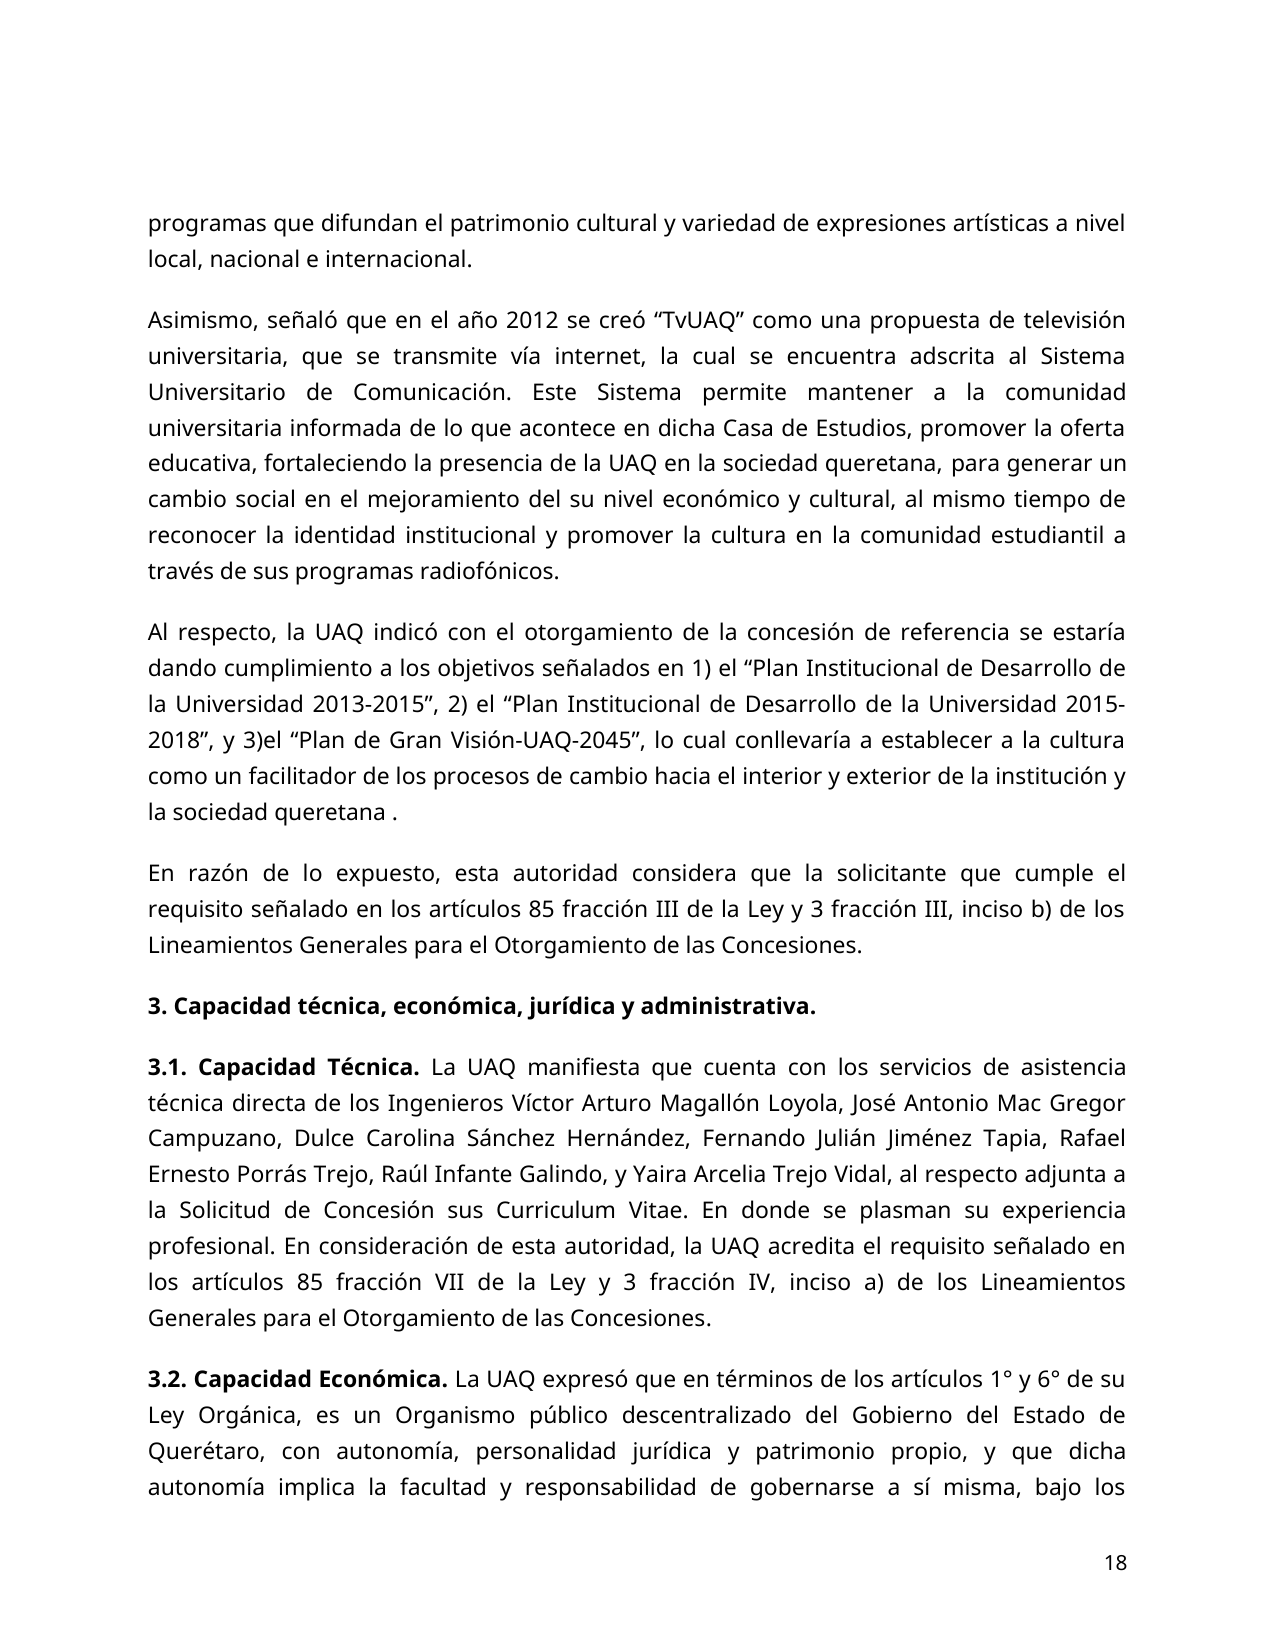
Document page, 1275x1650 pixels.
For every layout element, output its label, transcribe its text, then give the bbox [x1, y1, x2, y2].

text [148, 207, 1127, 274]
text 3.1. Capacidad Técnica. La UAQ manifiesta que cuenta con los servicios de asistencia técnica directa de los Ingenieros Víctor Arturo Magallón Loyola, José Antonio Mac Gregor Campuzano, Dulce Carolina Sánchez Hernández, Fernando Julián Jiménez Tapia, Rafael Ernesto Porrás Trejo, Raúl Infante Galindo, y Yaira Arcelia Trejo Vidal, al respecto adjunta a la Solicitud de Concesión sus Curriculum Vitae. En donde se plasman su experiencia profesional. En consideración de esta autoridad, la UAQ acredita el requisito señalado en los artículos 85 fracción VII de la Ley y 3 fracción IV, inciso a) de los Lineamientos Generales para el Otorgamiento de las Concesiones. [148, 1051, 1127, 1333]
text 3. Capacidad técnica, económica, jurídica y administrativa. [148, 989, 1127, 1021]
text Asimismo, señaló que en el año 2012 se creó “TvUAQ” como una propuesta de televisión universitaria, que se transmite vía internet, la cual se encuentra adscrita al Sistema Universitario de Comunicación. Este Sistema permite mantener a la comunidad universitaria informada de lo que acontece en dicha Casa de Estudios, promover la oferta educativa, fortaleciendo la presencia de la UAQ en la sociedad queretana, para generar un cambio social en el mejoramiento del su nivel económico y cultural, al mismo tiempo de reconocer la identidad institucional y promover la cultura en la comunidad estudiantil a través de sus programas radiofónicos. [148, 304, 1127, 586]
text Al respecto, la UAQ indicó con el otorgamiento de la concesión de referencia se estaría dando cumplimiento a los objetivos señalados en 1) el “Plan Institucional de Desarrollo de la Universidad 2013-2015”, 2) el “Plan Institucional de Desarrollo de la Universidad 2015-2018”, y 3)el “Plan de Gran Visión-UAQ-2045”, lo cual conllevaría a establecer a la cultura como un facilitador de los procesos de cambio hacia el interior y exterior de la institución y la sociedad queretana . [148, 616, 1127, 827]
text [148, 1363, 1127, 1502]
text En razón de lo expuesto, esta autoridad considera que la solicitante que cumple el requisito señalado en los artículos 85 fracción III de la Ley y 3 fracción III, inciso b) de los Lineamientos Generales para el Otorgamiento de las Concesiones. [148, 857, 1127, 960]
